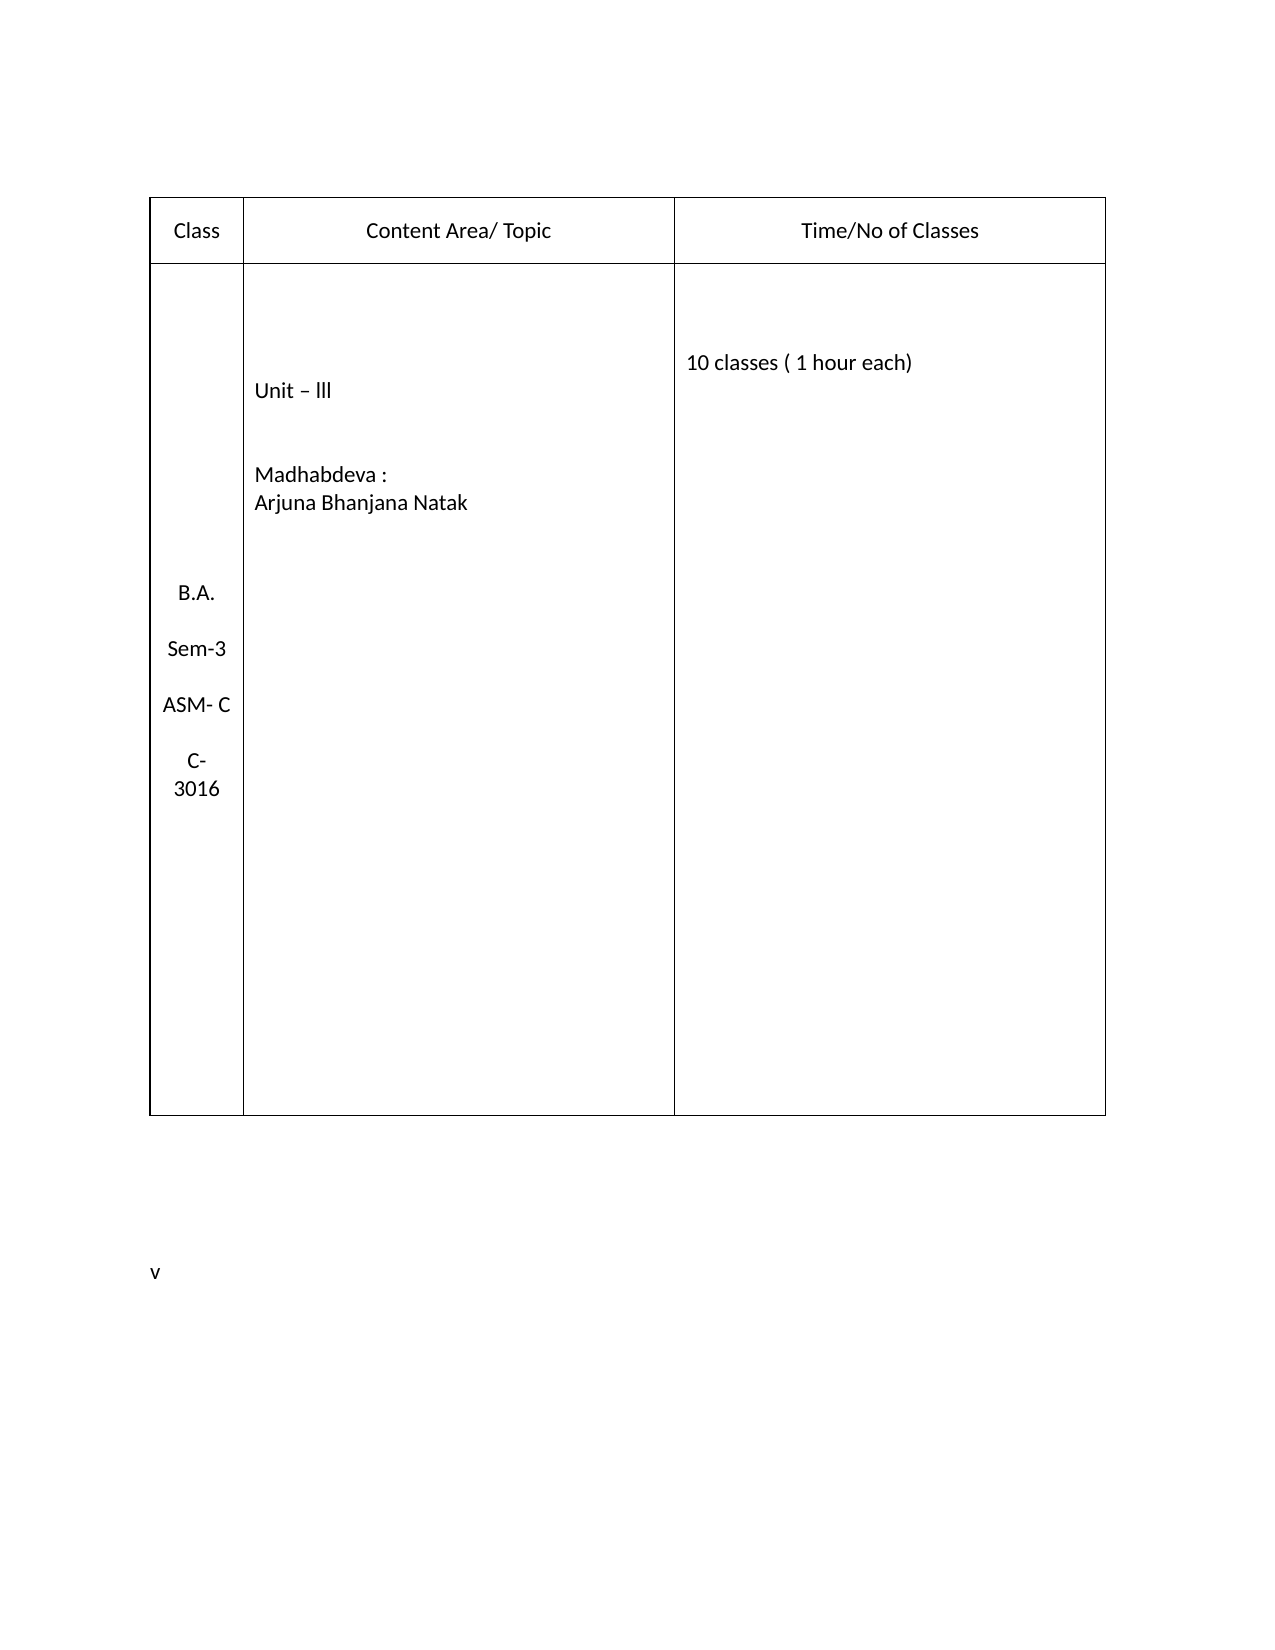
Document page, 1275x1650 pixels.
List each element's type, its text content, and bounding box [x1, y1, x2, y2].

table_cell 10 classes ( 1 hour each) [675, 264, 1105, 1115]
table_header Class [151, 198, 243, 263]
table_cell Unit – lll Madhabdeva : Arjuna Bhanjana Natak [244, 264, 674, 1115]
text v [150, 1257, 1125, 1285]
table_header Content Area/ Topic [244, 198, 674, 263]
table_cell B.A. Sem-3 ASM- C C- 3016 [151, 264, 243, 1115]
table_header Time/No of Classes [675, 198, 1105, 263]
